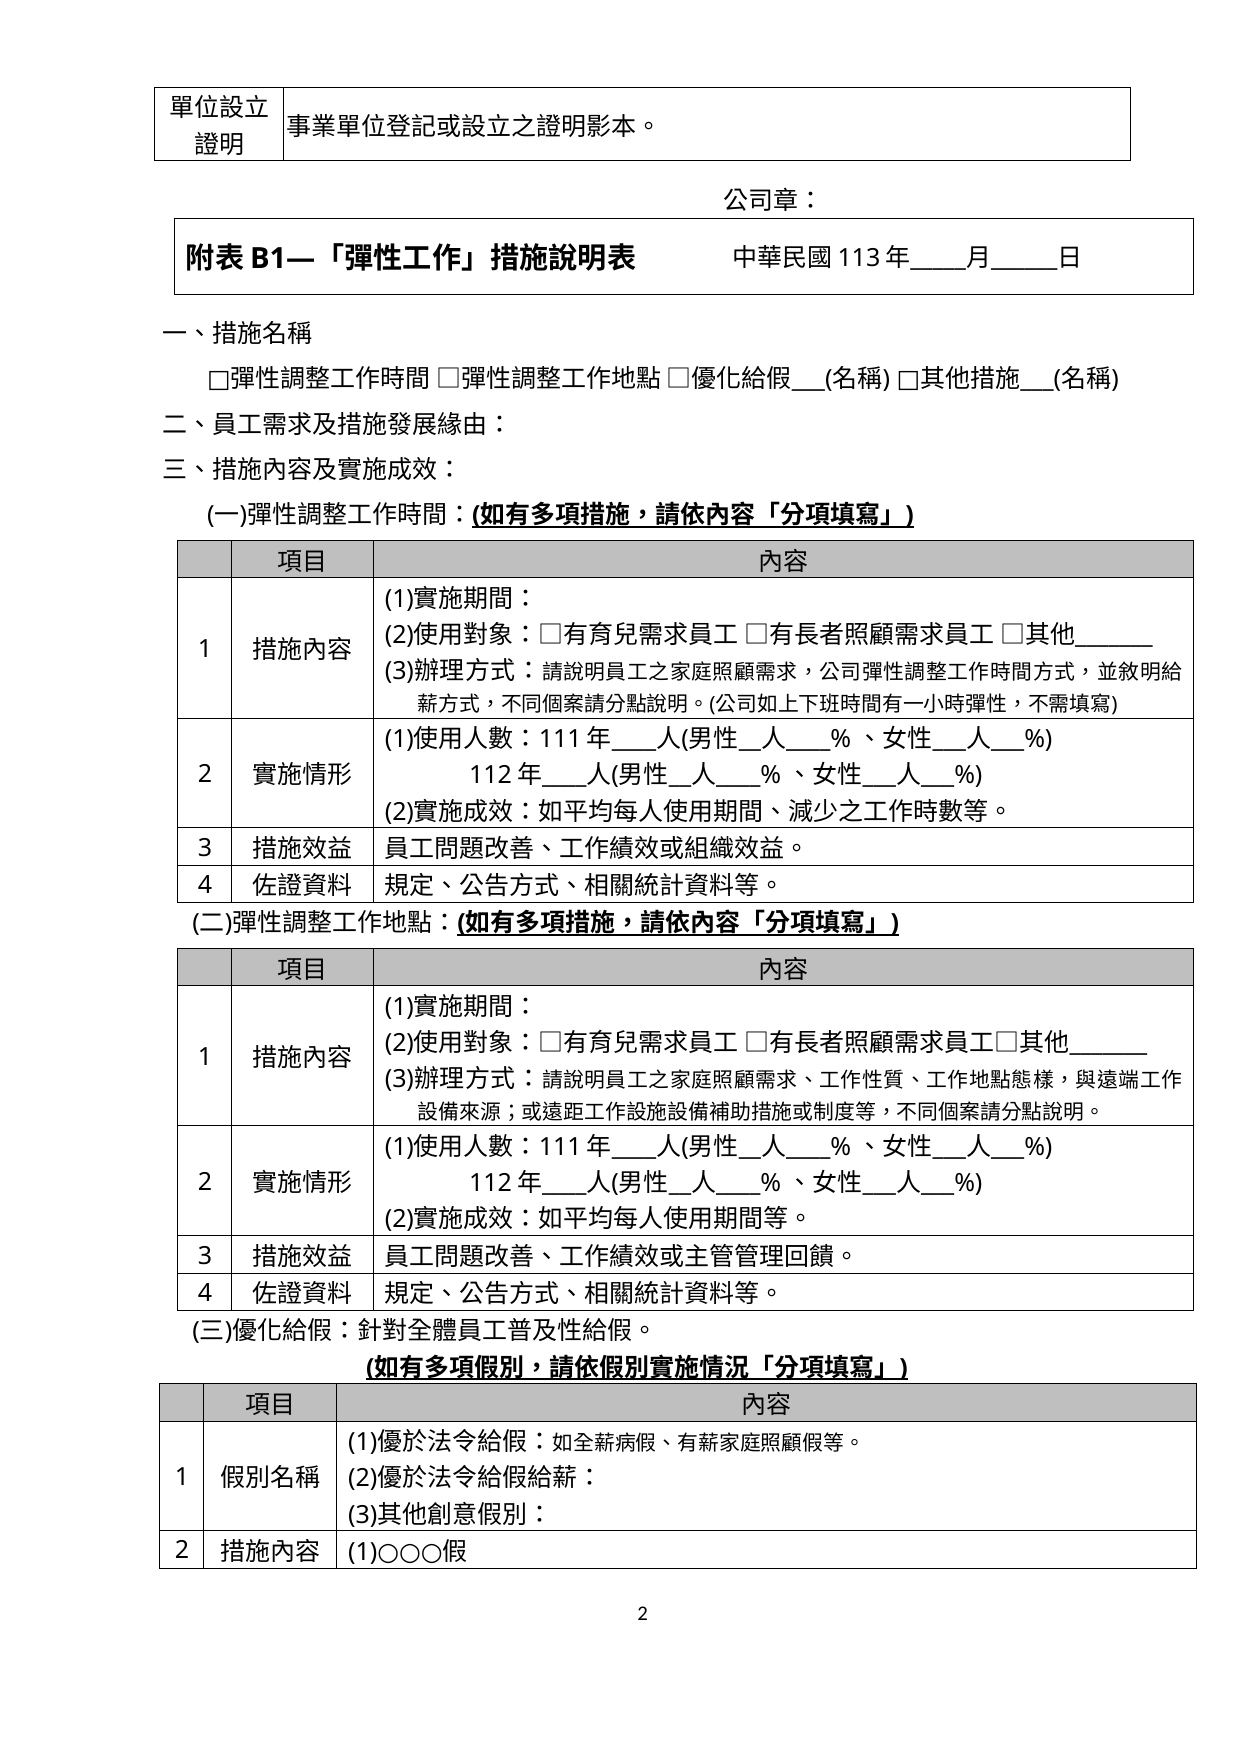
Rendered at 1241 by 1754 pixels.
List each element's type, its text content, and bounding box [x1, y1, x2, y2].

text 三、措施內容及實施成效： [162, 449, 1122, 486]
text (如有多項假別，請依假別實施情況「分項填寫」) [366, 1347, 1122, 1383]
table_header 項目 [232, 541, 373, 577]
table_cell 規定、公告方式、相關統計資料等。 [374, 866, 1193, 902]
table_header [178, 541, 231, 577]
table_header 項目 [204, 1384, 336, 1421]
table_cell 實施情形 [232, 1126, 373, 1235]
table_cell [337, 1531, 1196, 1568]
table_cell (1)使用人數：111年____人(男性__人____% 、女性___人___%) 112年____人(男性__人____% 、女性___人___%) (2)實施成效：如平均每人使用期間等。 [374, 1126, 1193, 1235]
table_header 內容 [374, 541, 1193, 577]
table_cell 員工問題改善、工作績效或組織效益。 [374, 828, 1193, 864]
text □彈性調整工作時間 □彈性調整工作地點 □優化給假___(名稱) □其他措施___(名稱) [207, 359, 1196, 395]
table_cell (1)優於法令給假：如全薪病假、有薪家庭照顧假等。 (2)優於法令給假給薪： (3)其他創意假別： [337, 1422, 1196, 1530]
text 二、員工需求及措施發展緣由： [162, 404, 1122, 440]
table_cell 措施內容 [204, 1531, 336, 1568]
table_cell 員工問題改善、工作績效或主管管理回饋。 [374, 1236, 1193, 1272]
table_cell 規定、公告方式、相關統計資料等。 [374, 1274, 1193, 1310]
table_cell 措施效益 [232, 1236, 373, 1272]
text (三)優化給假：針對全體員工普及性給假。 [192, 1311, 1122, 1347]
text (一)彈性調整工作時間：(如有多項措施，請依內容「分項填寫」) [207, 495, 1122, 531]
text 公司章： [162, 180, 1122, 218]
table_cell 3 [178, 828, 231, 864]
table_cell 實施情形 [232, 719, 373, 827]
text (二)彈性調整工作地點：(如有多項措施，請依內容「分項填寫」) [192, 903, 1122, 939]
table_cell 佐證資料 [232, 866, 373, 902]
table_cell 單位設立 證明 [155, 88, 283, 160]
table_cell 2 [160, 1531, 203, 1568]
table_header [160, 1384, 203, 1421]
text 一、措施名稱 [162, 313, 1122, 350]
table_cell 措施內容 [232, 986, 373, 1125]
table_cell 措施內容 [232, 578, 373, 717]
table_cell (1)實施期間： (2)使用對象：□有育兒需求員工 □有長者照顧需求員工□其他_______ (3)辦理方式：請說明員工之家庭照顧需求、工作性質、工作地點態樣，與遠端工作設備來源；或遠距工作設施設備補助措施或制度等，不同個案請分點說明。 [374, 986, 1193, 1125]
table_cell (1)實施期間： (2)使用對象：□有育兒需求員工 □有長者照顧需求員工 □其他_______ (3)辦理方式：請說明員工之家庭照顧需求，公司彈性調整工作時間方式，並敘明給薪方式，不同個案請分點說明。(公司如上下班時間有一小時彈性，不需填寫) [374, 578, 1193, 717]
table_header 內容 [374, 949, 1193, 985]
table_cell 措施效益 [232, 828, 373, 864]
table_cell 1 [178, 578, 231, 717]
table_cell 4 [178, 1274, 231, 1310]
table_cell 3 [178, 1236, 231, 1272]
table_cell 2 [178, 1126, 231, 1235]
table_cell 2 [178, 719, 231, 827]
table_header [178, 949, 231, 985]
table_cell 4 [178, 866, 231, 902]
table_cell 佐證資料 [232, 1274, 373, 1310]
table_cell (1)使用人數：111年____人(男性__人____% 、女性___人___%) 112年____人(男性__人____% 、女性___人___%) (2)實施成效：如平均每人使用期間、減少之工作時數等。 [374, 719, 1193, 827]
table_header 附表B1—「彈性工作」措施說明表 [175, 219, 1193, 294]
table_header 內容 [337, 1384, 1196, 1421]
table_header 項目 [232, 949, 373, 985]
table_cell 假別名稱 [204, 1422, 336, 1530]
table_cell 事業單位登記或設立之證明影本。 [284, 88, 1130, 160]
table_cell 1 [160, 1422, 203, 1530]
table_cell 1 [178, 986, 231, 1125]
